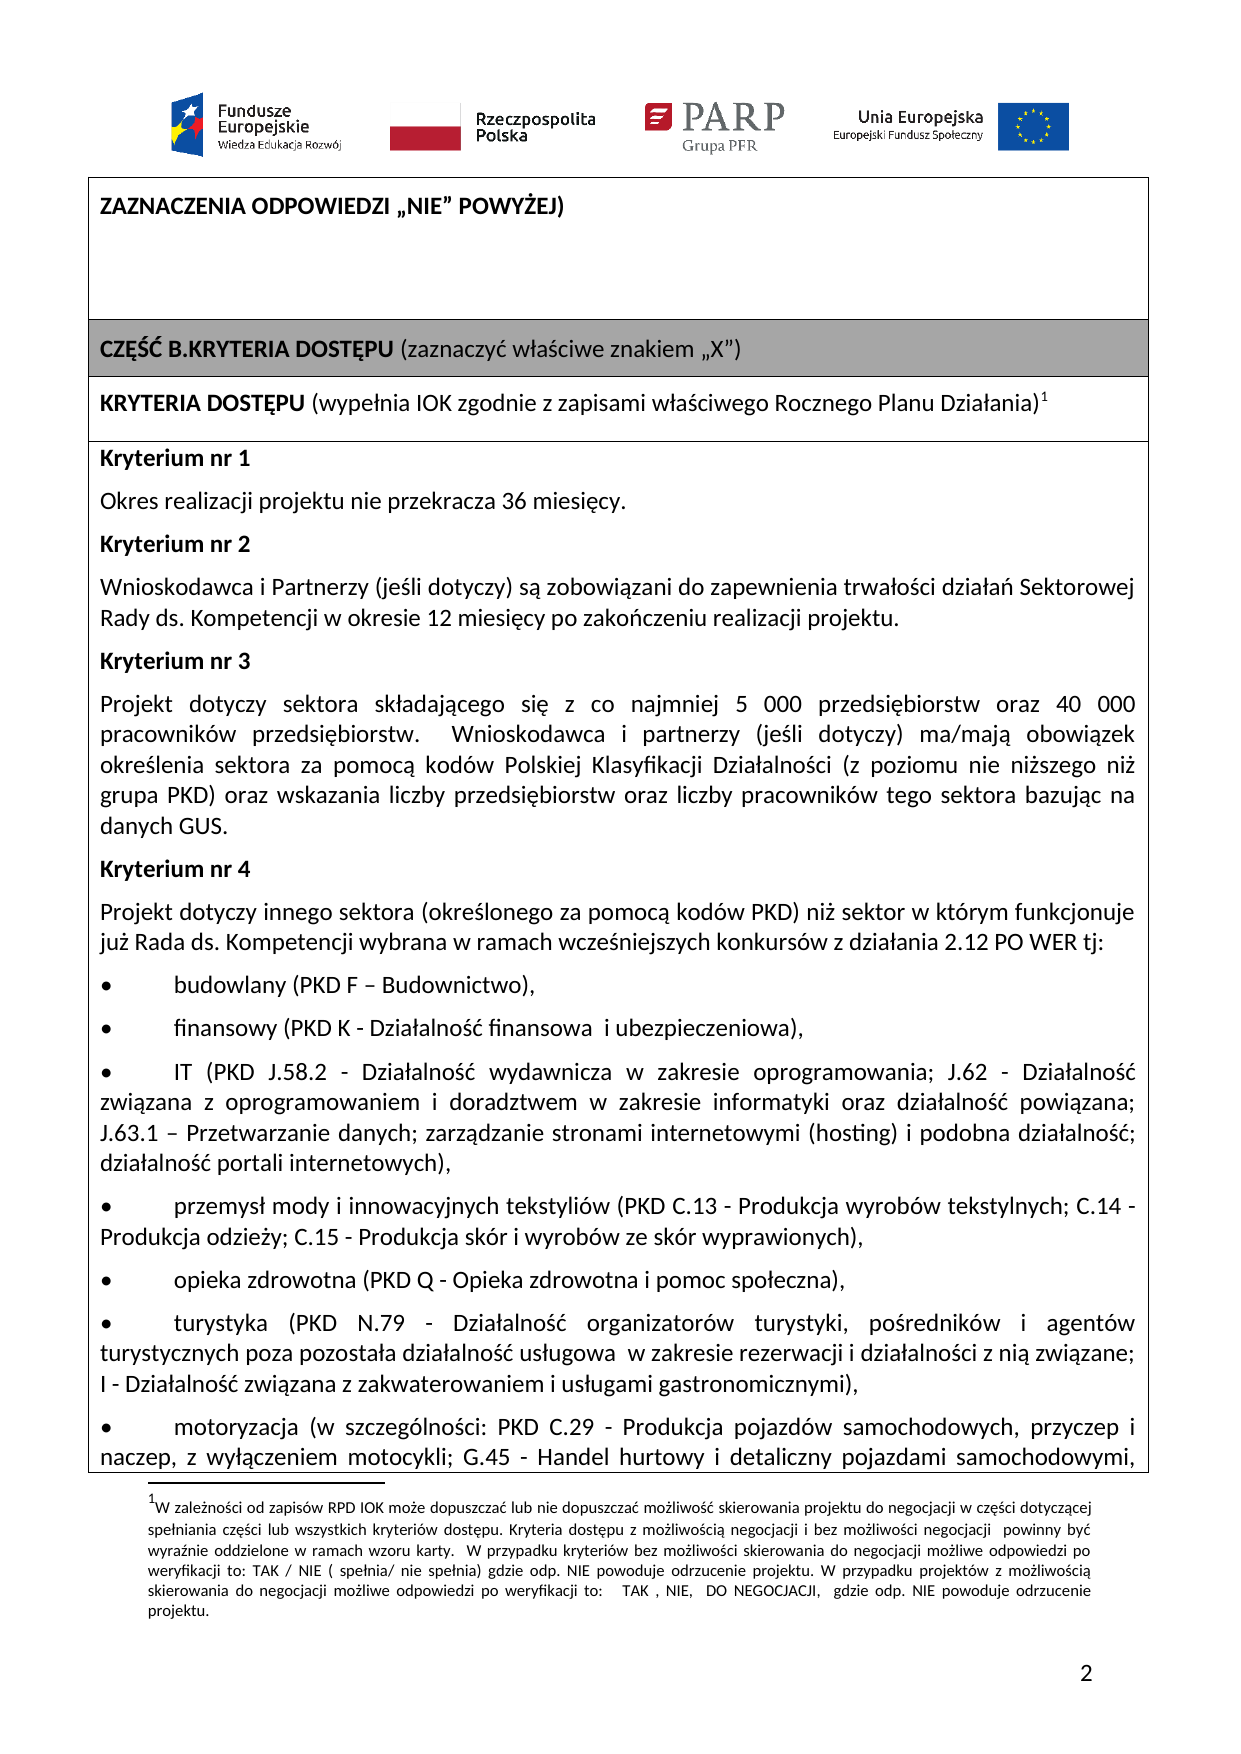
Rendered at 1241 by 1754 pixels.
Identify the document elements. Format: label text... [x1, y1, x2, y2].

table_cell KRYTERIA DOSTĘPU (wypełnia IOK zgodnie z zapisami właściwego Rocznego Planu Działania) [89, 377, 1148, 441]
table_cell CZĘŚĆ B.KRYTERIA DOSTĘPU (zaznaczyć właściwe znakiem „X”) [89, 320, 1148, 376]
table_cell UZASADNIENIE OCENY SPEŁNIANIA KRYTERIÓW MERYTORYCZNYCH 0-1 (WYPEŁNIĆ W PRZYPADKU ZAZNACZENIA ODPOWIEDZI „NIE” POWYŻEJ) [89, 178, 1148, 319]
picture [147, 73, 1093, 177]
